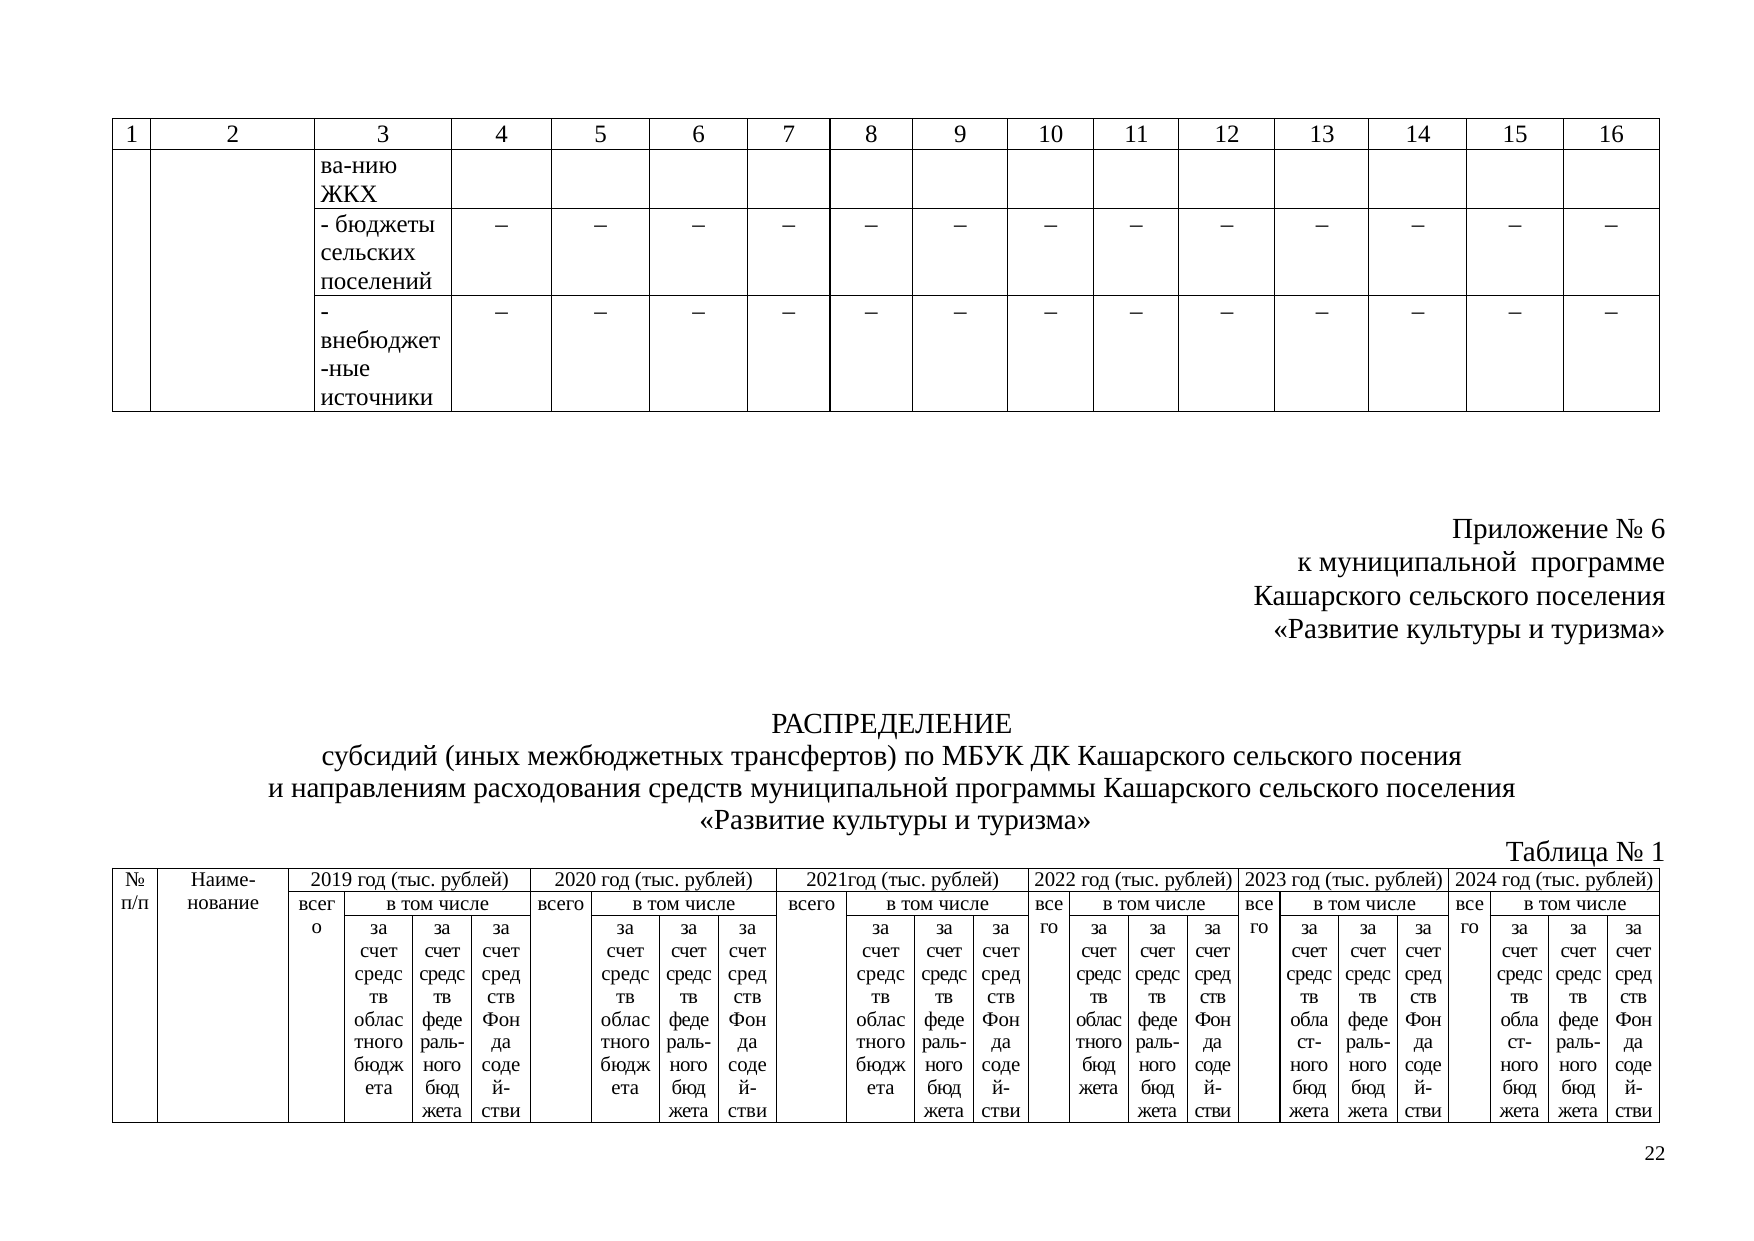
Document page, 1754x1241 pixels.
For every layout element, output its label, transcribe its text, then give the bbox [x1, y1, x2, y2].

table_header 13 [1275, 119, 1368, 149]
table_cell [1281, 916, 1338, 1122]
table_header 10 [1008, 119, 1093, 149]
table_header Наименование [158, 869, 288, 1122]
table_cell – [1369, 150, 1466, 208]
table_header 8 [831, 119, 912, 149]
text РАСПРЕДЕЛЕНИЕ [118, 708, 1665, 740]
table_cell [1549, 916, 1607, 1122]
table_cell – [1467, 296, 1563, 411]
table_header 2022 год (тыс. рублей) [1029, 869, 1238, 891]
table_cell – [452, 296, 551, 411]
table_header 16 [1564, 119, 1659, 149]
table_cell – [748, 209, 829, 295]
table_cell всего [777, 892, 846, 1122]
table_cell – [1094, 209, 1178, 295]
table_cell – [748, 296, 829, 411]
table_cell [345, 916, 412, 1122]
table_cell – [1369, 209, 1466, 295]
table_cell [1339, 916, 1397, 1122]
table_cell – [650, 296, 747, 411]
table_cell – [1467, 150, 1563, 208]
table_cell – [913, 209, 1007, 295]
table_cell в том числе [345, 892, 530, 915]
table_header 12 [1179, 119, 1274, 149]
text «Развитие культуры и туризма» [118, 611, 1665, 645]
table_cell – [913, 150, 1007, 208]
table_header 15 [1467, 119, 1563, 149]
table_cell – [650, 209, 747, 295]
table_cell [592, 916, 659, 1122]
table_header 4 [452, 119, 551, 149]
table_cell – [1008, 150, 1093, 208]
table_cell – [552, 296, 649, 411]
table_header 2023 год (тыс. рублей) [1239, 869, 1448, 891]
table_cell – [748, 150, 829, 208]
table_header 2019 год (тыс. рублей) [289, 869, 530, 891]
table_cell – [1008, 209, 1093, 295]
table_cell – [1094, 150, 1178, 208]
table_cell – [1179, 296, 1274, 411]
table_header 3 [315, 119, 451, 149]
table_cell – [1369, 296, 1466, 411]
table_cell - Фонда содействия реформирова-нию ЖКХ [315, 150, 451, 208]
table_cell – [1564, 296, 1659, 411]
text и направлениям расходования средств муниципальной программы Кашарского сельского поселения [118, 772, 1665, 804]
table_cell всего [531, 892, 591, 1122]
table_cell – [1564, 150, 1659, 208]
table_cell - внебюджет-ные источники [315, 296, 451, 411]
table_cell в том числе [1281, 892, 1448, 915]
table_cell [719, 916, 776, 1122]
text Кашарского сельского поселения [118, 578, 1665, 611]
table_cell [974, 916, 1028, 1122]
text «Развитие культуры и туризма» [118, 804, 1665, 836]
table_header 6 [650, 119, 747, 149]
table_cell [1188, 916, 1238, 1122]
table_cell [1491, 916, 1548, 1122]
table_cell – [452, 150, 551, 208]
table_header № п/п [113, 869, 157, 1122]
table_cell – [552, 150, 649, 208]
text к муниципальной программе [118, 544, 1665, 578]
text Таблица № 1 [118, 836, 1665, 867]
table_cell – [831, 296, 912, 411]
table_header 2020 год (тыс. рублей) [531, 869, 776, 891]
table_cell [413, 916, 471, 1122]
table_cell - бюджеты сельских поселений [315, 209, 451, 295]
table_cell – [913, 296, 1007, 411]
table_cell – [1564, 209, 1659, 295]
table_cell всего [1029, 892, 1069, 1122]
table_cell в том числе [1070, 892, 1238, 915]
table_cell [660, 916, 718, 1122]
table_cell всего [289, 892, 344, 1122]
table_cell – [1275, 209, 1368, 295]
table_cell в том числе [1491, 892, 1659, 915]
table_header 5 [552, 119, 649, 149]
table_header 2 [151, 119, 314, 149]
table_cell – [552, 209, 649, 295]
table_cell в том числе [847, 892, 1028, 915]
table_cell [1070, 916, 1128, 1122]
table_cell в том числе [592, 892, 776, 915]
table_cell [847, 916, 914, 1122]
table_cell – [831, 150, 912, 208]
table_cell – [831, 209, 912, 295]
table_cell – [1179, 150, 1274, 208]
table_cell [1398, 916, 1448, 1122]
table_header 9 [913, 119, 1007, 149]
table_header 11 [1094, 119, 1178, 149]
table_cell – [1179, 209, 1274, 295]
table_cell – [1008, 296, 1093, 411]
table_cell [1129, 916, 1187, 1122]
table_cell – [1467, 209, 1563, 295]
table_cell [915, 916, 973, 1122]
table_cell – [1094, 296, 1178, 411]
table_header 14 [1369, 119, 1466, 149]
text Приложение № 6 [118, 511, 1665, 544]
text субсидий (иных межбюджетных трансфертов) по МБУК ДК Кашарского сельского посения [118, 740, 1665, 772]
table_header 2021год (тыс. рублей) [777, 869, 1028, 891]
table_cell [472, 916, 530, 1122]
table_header 7 [748, 119, 829, 149]
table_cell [1608, 916, 1659, 1122]
table_cell всего [1239, 892, 1279, 1122]
table_cell – [1275, 296, 1368, 411]
table_header 2024 год (тыс. рублей) [1449, 869, 1659, 891]
table_cell всего [1449, 892, 1490, 1122]
table_cell – [452, 209, 551, 295]
table_cell – [1275, 150, 1368, 208]
table_header 1 [113, 119, 150, 149]
table_cell – [650, 150, 747, 208]
